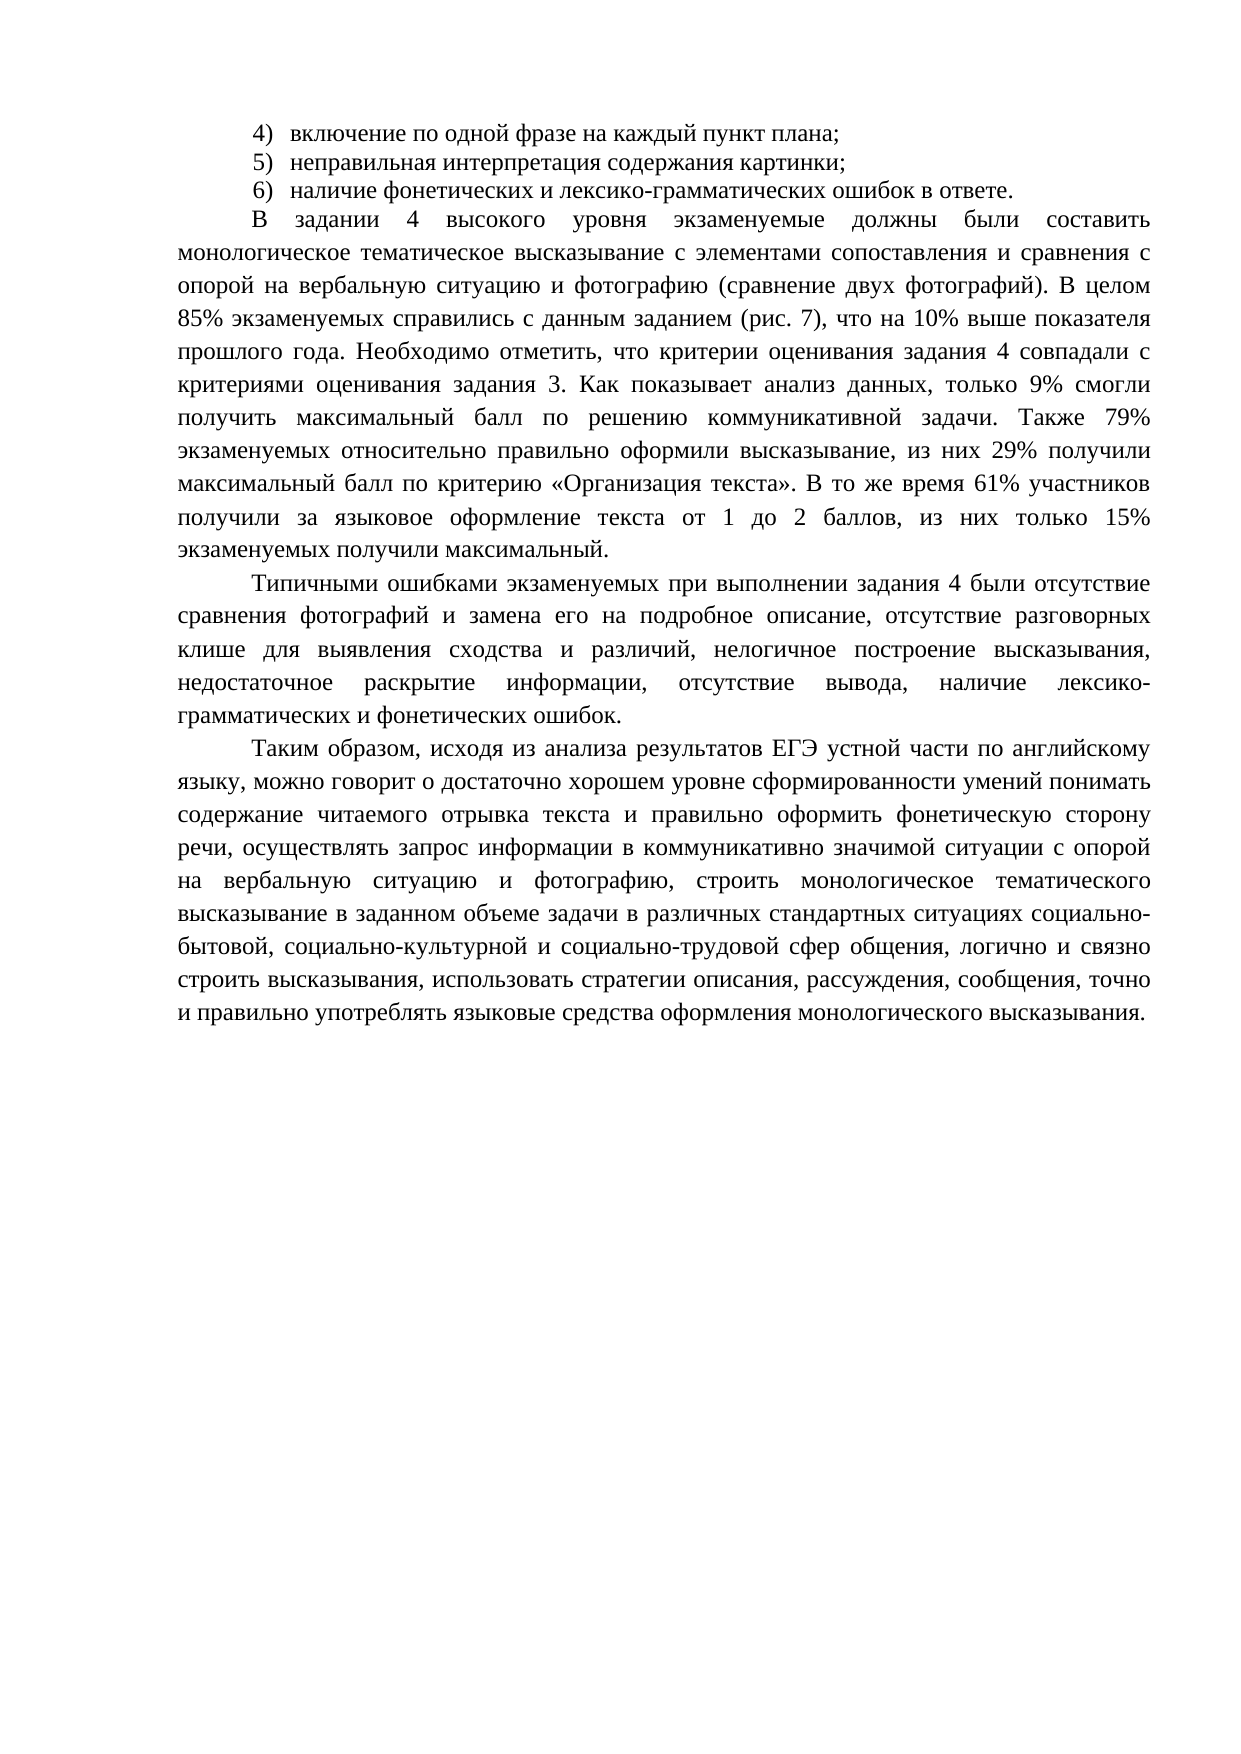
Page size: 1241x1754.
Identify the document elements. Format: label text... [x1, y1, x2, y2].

list наличие фонетических и лексико-грамматических ошибок в ответе. [177, 176, 1152, 204]
text В задании 4 высокого уровня экзаменуемые должны были составить монологическое тематическое высказывание с элементами сопоставления и сравнения с опорой на вербальную ситуацию и фотографию (сравнение двух фотографий). В целом 85% экзаменуемых справились с данным заданием (рис. 7), что на 10% выше показателя прошлого года. Необходимо отметить, что критерии оценивания задания 4 совпадали с критериями оценивания задания 3. Как показывает анализ данных, только 9% смогли получить максимальный балл по решению коммуникативной задачи. Также 79% экзаменуемых относительно правильно оформили высказывание, из них 29% получили максимальный балл по критерию «Организация текста». В то же время 61% участников получили за языковое оформление текста от 1 до 2 баллов, из них только 15% экзаменуемых получили максимальный. [177, 204, 1152, 563]
list неправильная интерпретация содержания картинки; [177, 147, 1152, 176]
text Типичными ошибками экзаменуемых при выполнении задания 4 были отсутствие сравнения фотографий и замена его на подробное описание, отсутствие разговорных клише для выявления сходства и различий, нелогичное построение высказывания, недостаточное раскрытие информации, отсутствие вывода, наличие лексико-грамматических и фонетических ошибок. [177, 568, 1152, 728]
text Таким образом, исходя из анализа результатов ЕГЭ устной части по английскому языку, можно говорит о достаточно хорошем уровне сформированности умений понимать содержание читаемого отрывка текста и правильно оформить фонетическую сторону речи, осуществлять запрос информации в коммуникативно значимой ситуации с опорой на вербальную ситуацию и фотографию, строить монологическое тематического высказывание в заданном объеме задачи в различных стандартных ситуациях социально-бытовой, социально-культурной и социально-трудовой сфер общения, логично и связно строить высказывания, использовать стратегии описания, рассуждения, сообщения, точно и правильно употреблять языковые средства оформления монологического высказывания. [177, 733, 1152, 1026]
list включение по одной фразе на каждый пункт плана; [177, 118, 1152, 147]
